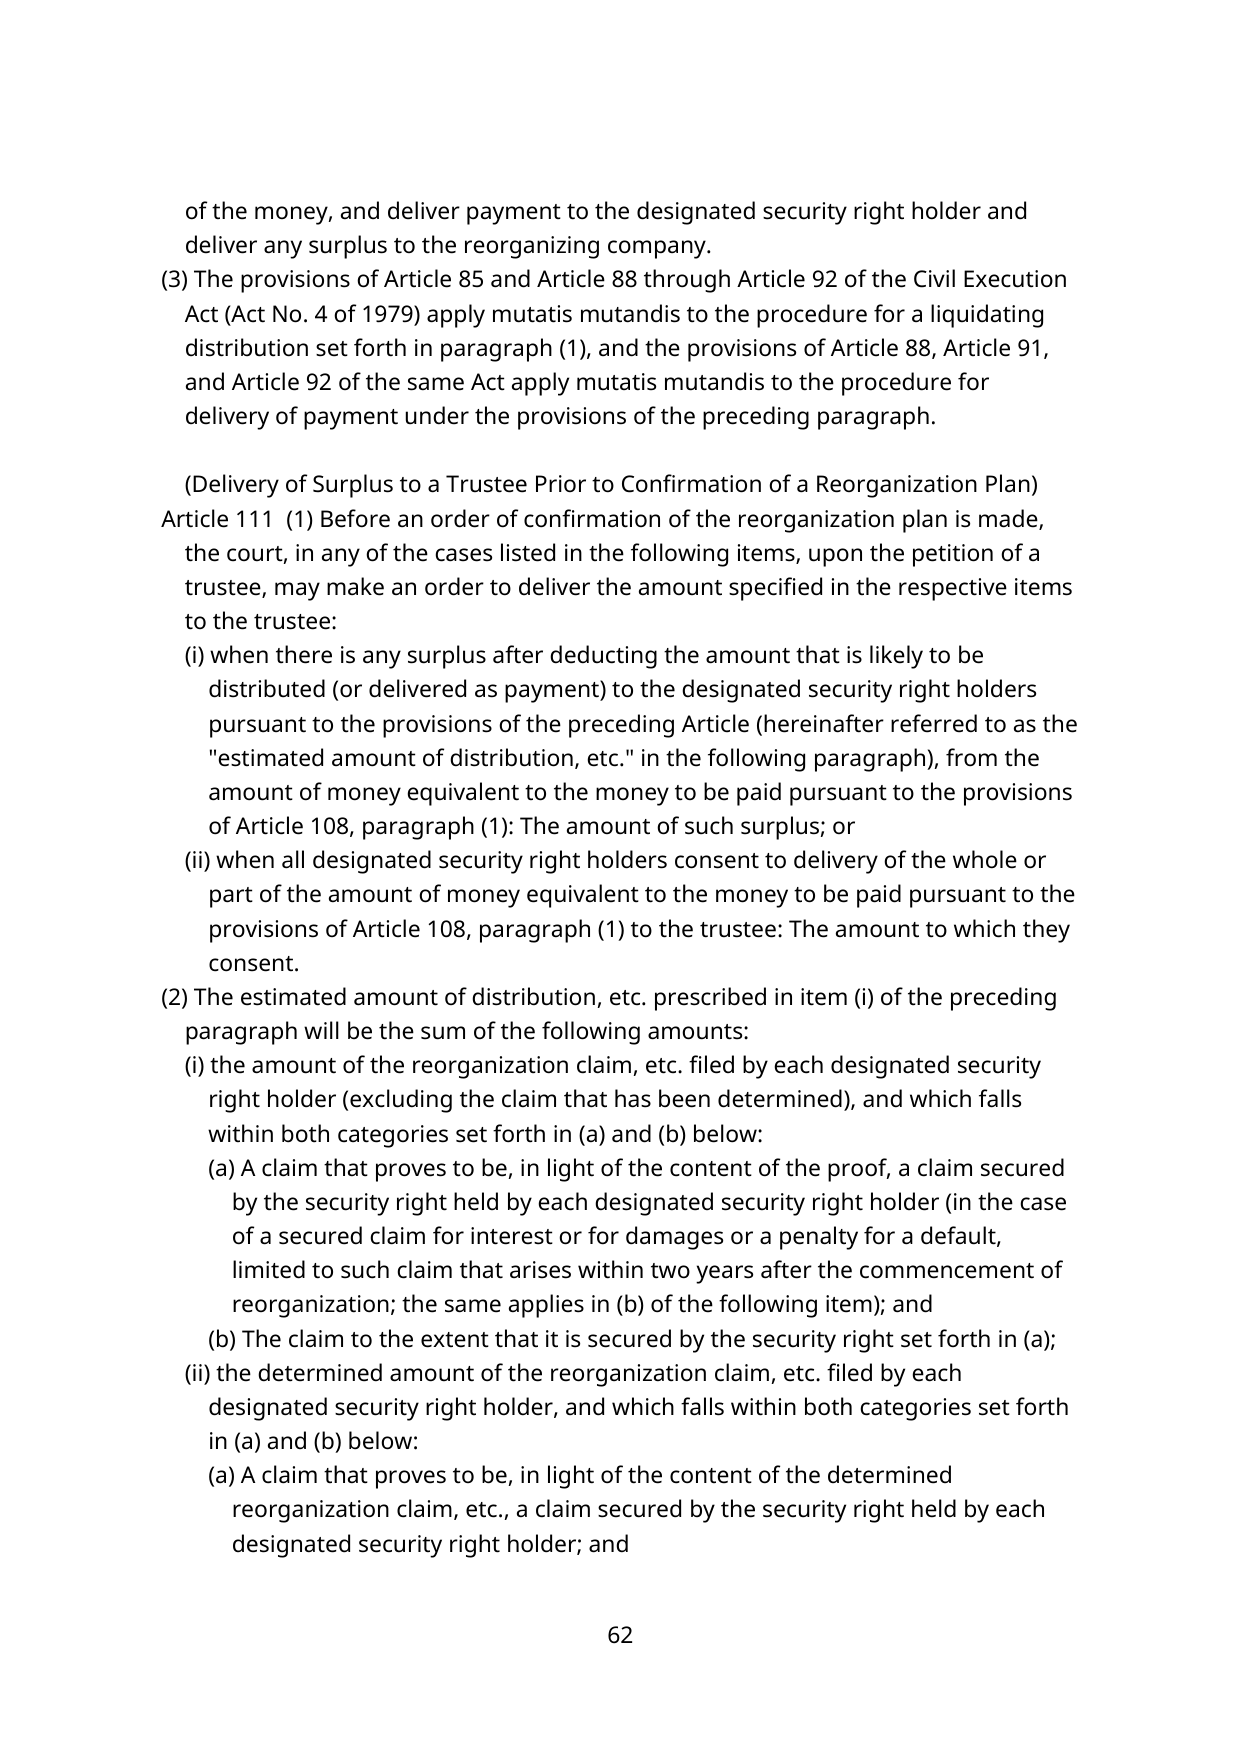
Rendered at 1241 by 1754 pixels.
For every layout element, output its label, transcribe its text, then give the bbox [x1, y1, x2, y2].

text (ii) when all designated security right holders consent to delivery of the whole or part of the amount of money equivalent to the money to be paid pursuant to the provisions of Article 108, paragraph (1) to the trustee: The amount to which they consent. [184, 843, 1079, 979]
text Article 111 (1) Before an order of confirmation of the reorganization plan is made, the court, in any of the cases listed in the following items, upon the petition of a trustee, may make an order to deliver the amount specified in the respective items to the trustee: [161, 501, 1079, 638]
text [161, 194, 1079, 262]
text (3) The provisions of Article 85 and Article 88 through Article 92 of the Civil Execution Act (Act No. 4 of 1979) apply mutatis mutandis to the procedure for a liquidating distribution set forth in paragraph (1), and the provisions of Article 88, Article 91, and Article 92 of the same Act apply mutatis mutandis to the procedure for delivery of payment under the provisions of the preceding paragraph. [161, 262, 1079, 433]
text (a) A claim that proves to be, in light of the content of the proof, a claim secured by the security right held by each designated security right holder (in the case of a secured claim for interest or for damages or a penalty for a default, limited to such claim that arises within two years after the commencement of reorganization; the same applies in (b) of the following item); and [207, 1150, 1079, 1321]
text (b) The claim to the extent that it is secured by the security right set forth in (a); [207, 1321, 1079, 1355]
text (ii) the determined amount of the reorganization claim, etc. filed by each designated security right holder, and which falls within both categories set forth in (a) and (b) below: [184, 1355, 1079, 1458]
text (a) A claim that proves to be, in light of the content of the determined reorganization claim, etc., a claim secured by the security right held by each designated security right holder; and [207, 1458, 1079, 1560]
text (i) the amount of the reorganization claim, etc. filed by each designated security right holder (excluding the claim that has been determined), and which falls within both categories set forth in (a) and (b) below: [184, 1048, 1079, 1150]
text (2) The estimated amount of distribution, etc. prescribed in item (i) of the preceding paragraph will be the sum of the following amounts: [161, 979, 1079, 1048]
text (i) when there is any surplus after deducting the amount that is likely to be distributed (or delivered as payment) to the designated security right holders pursuant to the provisions of the preceding Article (hereinafter referred to as the "estimated amount of distribution, etc." in the following paragraph), from the amount of money equivalent to the money to be paid pursuant to the provisions of Article 108, paragraph (1): The amount of such surplus; or [184, 638, 1079, 843]
text (Delivery of Surplus to a Trustee Prior to Confirmation of a Reorganization Plan) [184, 467, 1079, 501]
